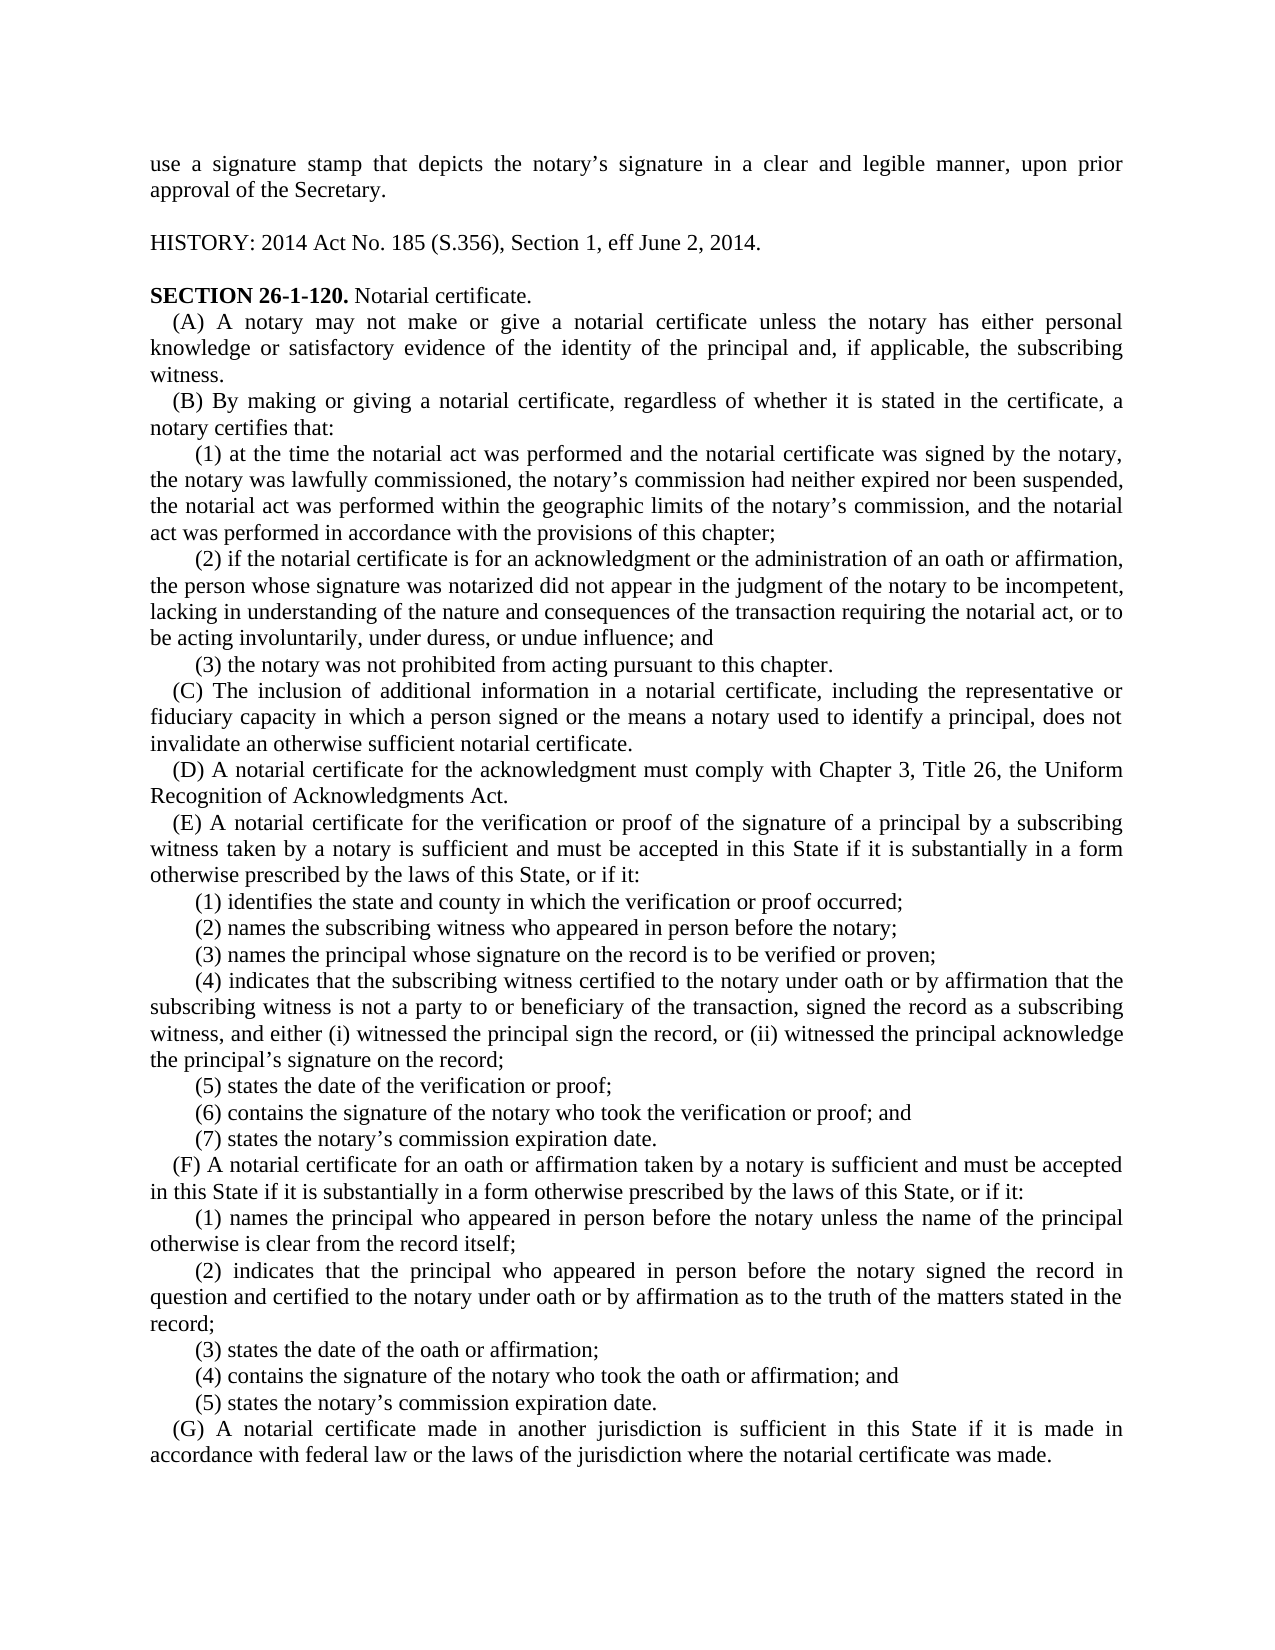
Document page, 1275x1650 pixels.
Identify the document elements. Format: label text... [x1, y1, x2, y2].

text (6) contains the signature of the notary who took the verification or proof; and [150, 1099, 1125, 1125]
text (G) A notarial certificate made in another jurisdiction is sufficient in this State if it is made in accordance with federal law or the laws of the jurisdiction where the notarial certificate was made. [150, 1415, 1125, 1468]
text (1) identifies the state and county in which the verification or proof occurred; [150, 888, 1125, 914]
text (7) states the notary’s commission expiration date. [150, 1125, 1125, 1151]
text (C) The inclusion of additional information in a notarial certificate, including the representative or fiduciary capacity in which a person signed or the means a notary used to identify a principal, does not invalidate an otherwise sufficient notarial certificate. [150, 677, 1125, 756]
text (1) at the time the notarial act was performed and the notarial certificate was signed by the notary, the notary was lawfully commissioned, the notary’s commission had neither expired nor been suspended, the notarial act was performed within the geographic limits of the notary’s commission, and the notarial act was performed in accordance with the provisions of this chapter; [150, 440, 1125, 545]
text (E) A notarial certificate for the verification or proof of the signature of a principal by a subscribing witness taken by a notary is sufficient and must be accepted in this State if it is substantially in a form otherwise prescribed by the laws of this State, or if it: [150, 809, 1125, 888]
text (4) indicates that the subscribing witness certified to the notary under oath or by affirmation that the subscribing witness is not a party to or beneficiary of the transaction, signed the record as a subscribing witness, and either (i) witnessed the principal sign the record, or (ii) witnessed the principal acknowledge the principal’s signature on the record; [150, 967, 1125, 1072]
text (3) the notary was not prohibited from acting pursuant to this chapter. [150, 651, 1125, 677]
text SECTION 26-1-120. Notarial certificate. [150, 282, 1125, 308]
text (4) contains the signature of the notary who took the oath or affirmation; and [150, 1362, 1125, 1389]
text (5) states the notary’s commission expiration date. [150, 1389, 1125, 1415]
text (F) A notarial certificate for an oath or affirmation taken by a notary is sufficient and must be accepted in this State if it is substantially in a form otherwise prescribed by the laws of this State, or if it: [150, 1151, 1125, 1204]
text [150, 150, 1125, 203]
text (1) names the principal who appeared in person before the notary unless the name of the principal otherwise is clear from the record itself; [150, 1204, 1125, 1257]
text (2) indicates that the principal who appeared in person before the notary signed the record in question and certified to the notary under oath or by affirmation as to the truth of the matters stated in the record; [150, 1257, 1125, 1336]
text (2) names the subscribing witness who appeared in person before the notary; [150, 914, 1125, 941]
text (3) names the principal whose signature on the record is to be verified or proven; [150, 941, 1125, 967]
text (B) By making or giving a notarial certificate, regardless of whether it is stated in the certificate, a notary certifies that: [150, 387, 1125, 440]
text (2) if the notarial certificate is for an acknowledgment or the administration of an oath or affirmation, the person whose signature was notarized did not appear in the judgment of the notary to be incompetent, lacking in understanding of the nature and consequences of the transaction requiring the notarial act, or to be acting involuntarily, under duress, or undue influence; and [150, 545, 1125, 651]
text (3) states the date of the oath or affirmation; [150, 1336, 1125, 1362]
text HISTORY: 2014 Act No. 185 (S.356), Section 1, eff June 2, 2014. [150, 229, 1125, 255]
text (5) states the date of the verification or proof; [150, 1072, 1125, 1099]
text (D) A notarial certificate for the acknowledgment must comply with Chapter 3, Title 26, the Uniform Recognition of Acknowledgments Act. [150, 756, 1125, 809]
text (A) A notary may not make or give a notarial certificate unless the notary has either personal knowledge or satisfactory evidence of the identity of the principal and, if applicable, the subscribing witness. [150, 308, 1125, 387]
